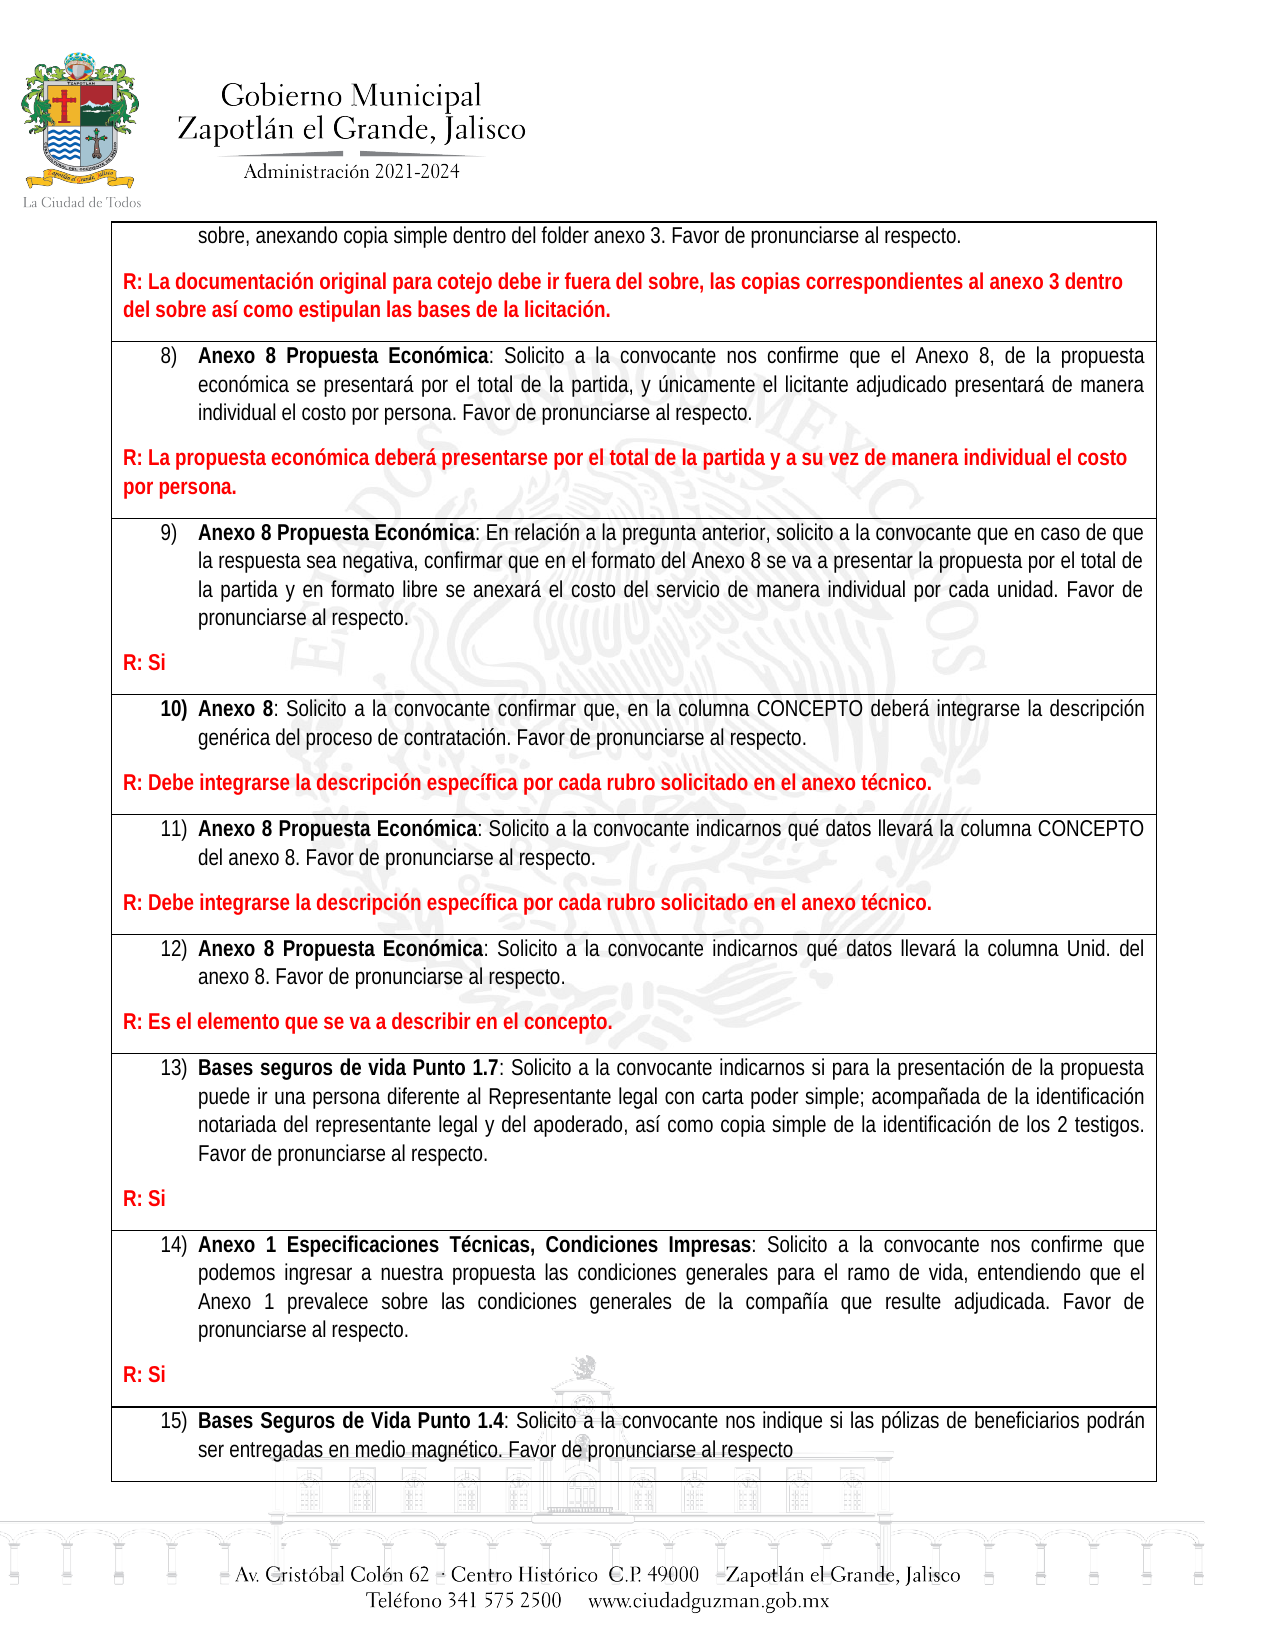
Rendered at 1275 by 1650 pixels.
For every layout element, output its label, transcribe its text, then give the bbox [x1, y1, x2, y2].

table_cell Anexo 8 Propuesta Económica: Solicito a la convocante nos confirme que el Anexo 8, de la propuesta económica se presentará por el total de la partida, y únicamente el licitante adjudicado presentará de manera individual el costo por persona. Favor de pronunciarse al respecto. R: La propuesta económica deberá presentarse por el total de la partida y a su vez de manera individual el costo por persona. [112, 342, 1156, 518]
table_cell Anexo 8 Propuesta Económica: En relación a la pregunta anterior, solicito a la convocante que en caso de que la respuesta sea negativa, confirmar que en el formato del Anexo 8 se va a presentar la propuesta por el total de la partida y en formato libre se anexará el costo del servicio de manera individual por cada unidad. Favor de pronunciarse al respecto. R: Si [112, 519, 1156, 694]
table_cell Anexo 8: Solicito a la convocante confirmar que, en la columna CONCEPTO deberá integrarse la descripción genérica del proceso de contratación. Favor de pronunciarse al respecto. R: Debe integrarse la descripción específica por cada rubro solicitado en el anexo técnico. [112, 695, 1156, 814]
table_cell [112, 223, 1156, 341]
picture [0, 5, 1218, 1650]
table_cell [112, 1408, 1156, 1481]
table_cell Bases seguros de vida Punto 1.7: Solicito a la convocante indicarnos si para la presentación de la propuesta puede ir una persona diferente al Representante legal con carta poder simple; acompañada de la identificación notariada del representante legal y del apoderado, así como copia simple de la identificación de los 2 testigos. Favor de pronunciarse al respecto. R: Si [112, 1054, 1156, 1230]
table_cell Anexo 8 Propuesta Económica: Solicito a la convocante indicarnos qué datos llevará la columna CONCEPTO del anexo 8. Favor de pronunciarse al respecto. R: Debe integrarse la descripción específica por cada rubro solicitado en el anexo técnico. [112, 815, 1156, 934]
table_cell Anexo 8 Propuesta Económica: Solicito a la convocante indicarnos qué datos llevará la columna Unid. del anexo 8. Favor de pronunciarse al respecto. R: Es el elemento que se va a describir en el concepto. [112, 935, 1156, 1053]
table_cell Anexo 1 Especificaciones Técnicas, Condiciones Impresas: Solicito a la convocante nos confirme que podemos ingresar a nuestra propuesta las condiciones generales para el ramo de vida, entendiendo que el Anexo 1 prevalece sobre las condiciones generales de la compañía que resulte adjudicada. Favor de pronunciarse al respecto. R: Si [112, 1231, 1156, 1406]
